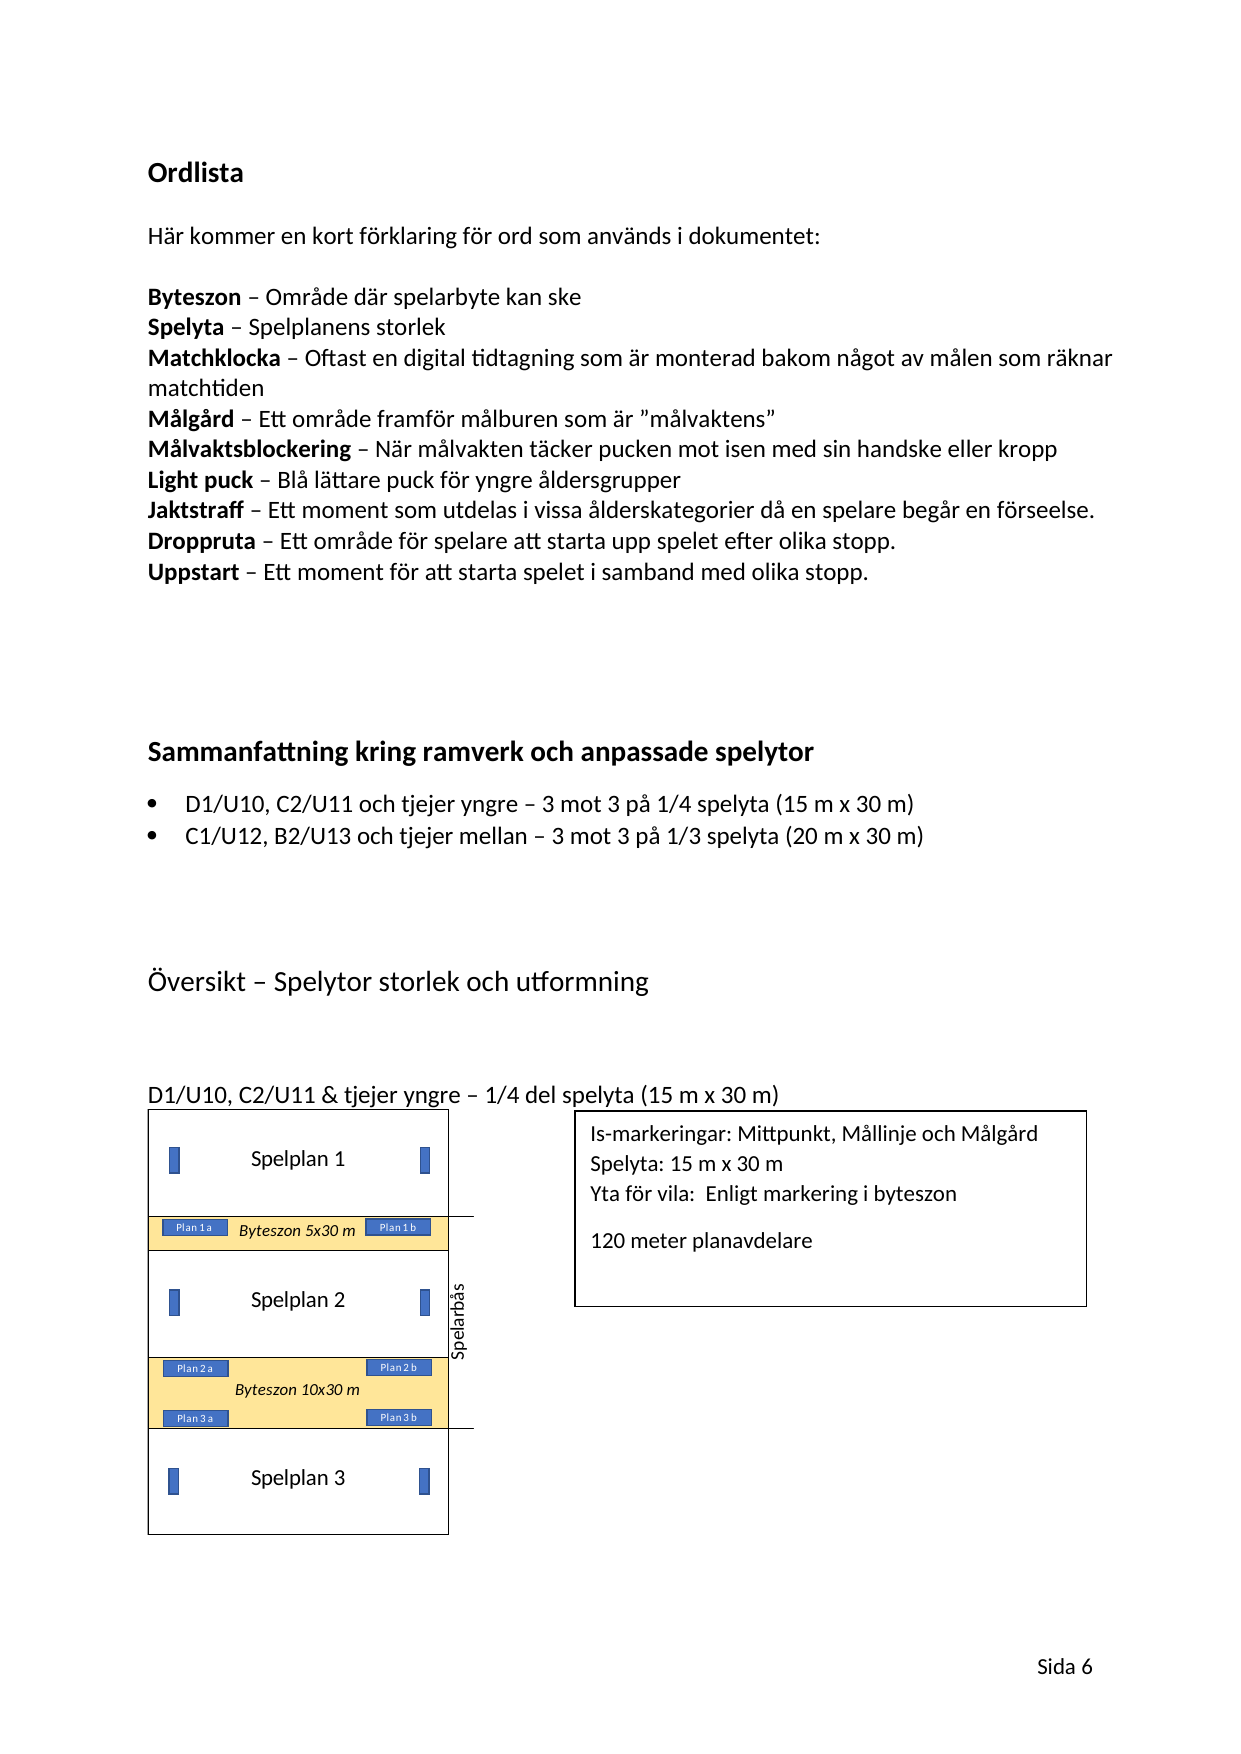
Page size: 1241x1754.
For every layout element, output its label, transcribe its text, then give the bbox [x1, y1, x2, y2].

text Spelyta – Spelplanens storlek [148, 311, 1122, 342]
list D1/U10, C2/U11 och tjejer yngre – 3 mot 3 på 1/4 spelyta (15 m x 30 m) [148, 788, 1122, 818]
text Uppstart – Ett moment för att starta spelet i samband med olika stopp. [148, 556, 1122, 586]
text Här kommer en kort förklaring för ord som används i dokumentet: [148, 220, 1122, 250]
text D1/U10, C2/U11 & tjejer yngre – 1/4 del spelyta (15 m x 30 m) [148, 1079, 1122, 1109]
text Droppruta – Ett område för spelare att starta upp spelet efter olika stopp. [148, 525, 1122, 556]
text Matchklocka – Oftast en digital tidtagning som är monterad bakom något av målen som räknar matchtiden [148, 342, 1122, 403]
text Light puck – Blå lättare puck för yngre åldersgrupper [148, 464, 1122, 494]
text Sammanfattning kring ramverk och anpassade spelytor [148, 733, 1122, 768]
text Målvaktsblockering – När målvakten täcker pucken mot isen med sin handske eller kropp [148, 433, 1122, 464]
text Byteszon – Område där spelarbyte kan ske [148, 281, 1122, 311]
text Översikt – Spelytor storlek och utformning [148, 963, 1122, 998]
text Jaktstraff – Ett moment som utdelas i vissa ålderskategorier då en spelare begår en förseelse. [148, 494, 1122, 525]
text Ordlista [148, 154, 1122, 189]
text Målgård – Ett område framför målburen som är ”målvaktens” [148, 403, 1122, 433]
list C1/U12, B2/U13 och tjejer mellan – 3 mot 3 på 1/3 spelyta (20 m x 30 m) [148, 820, 1122, 851]
